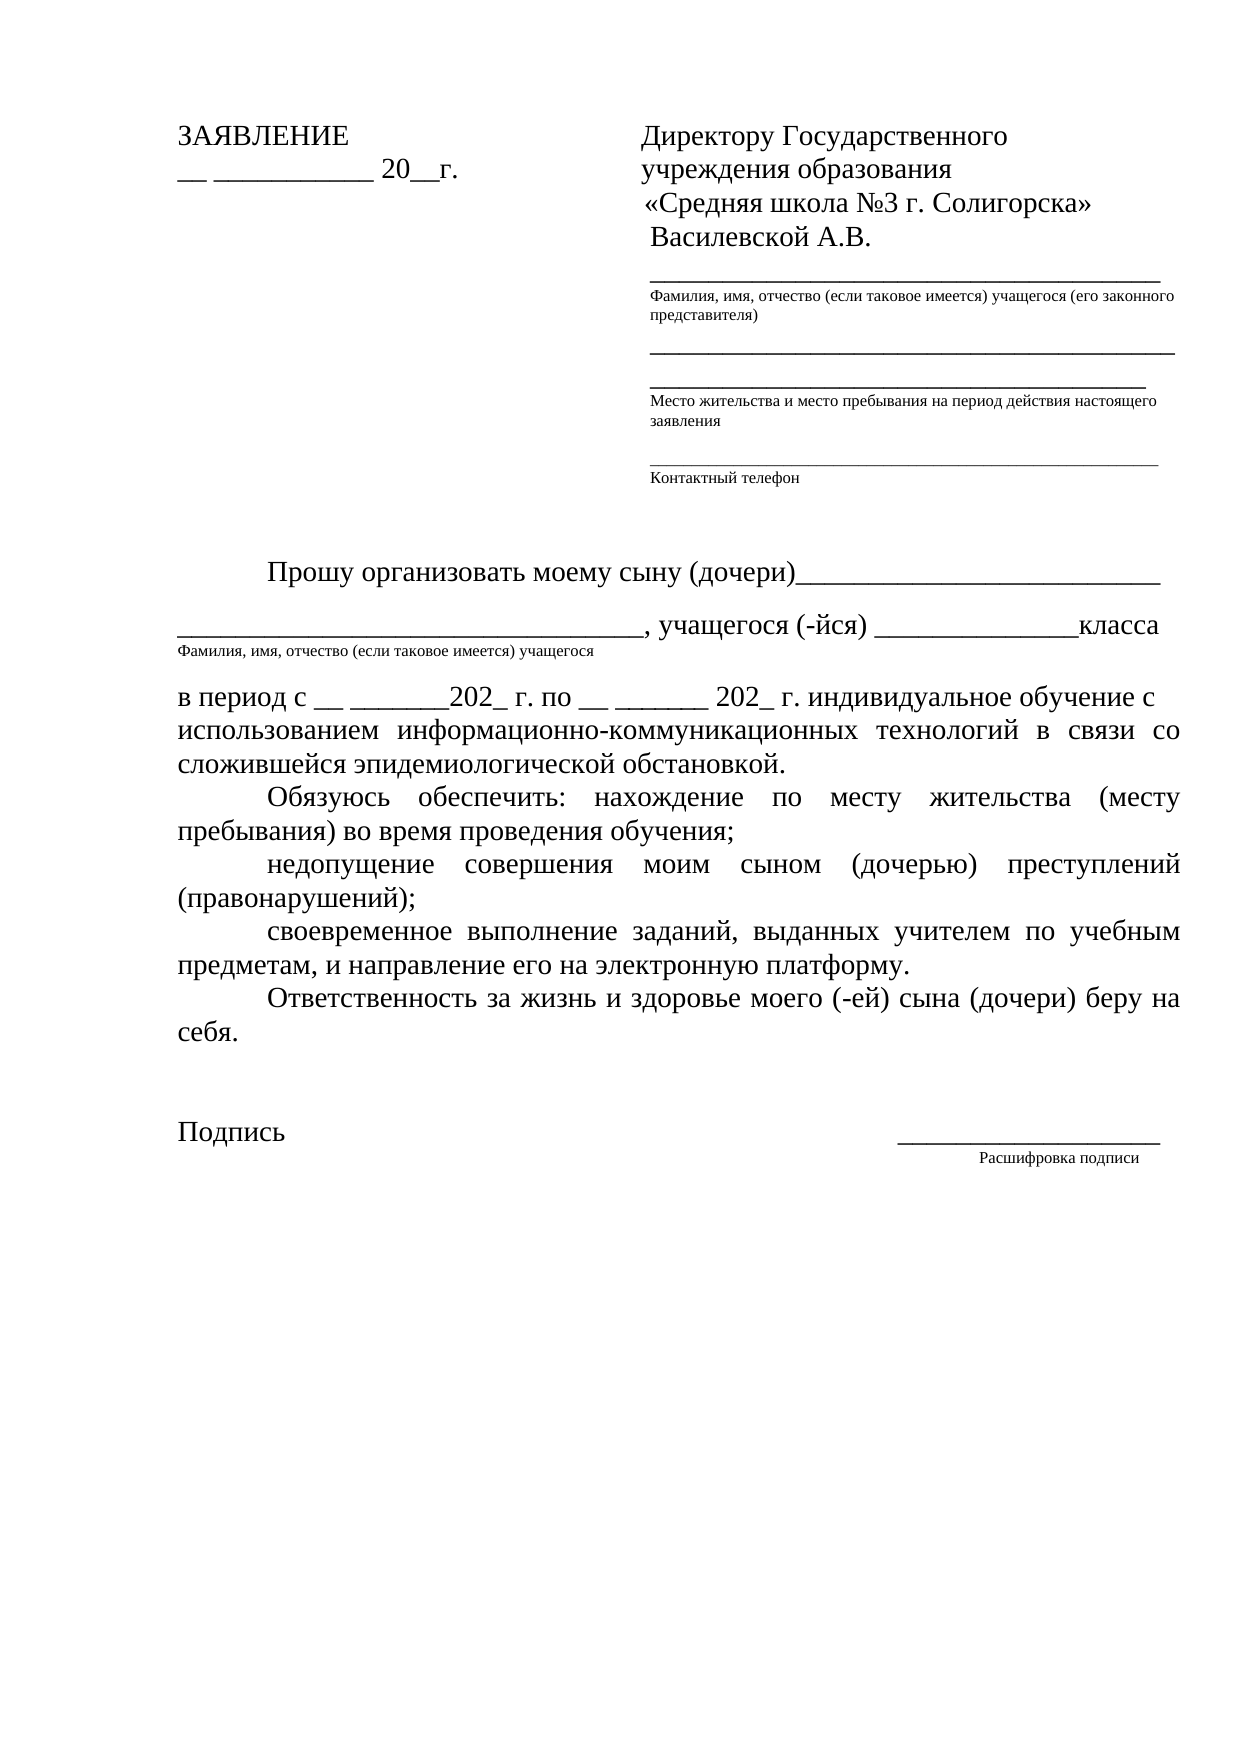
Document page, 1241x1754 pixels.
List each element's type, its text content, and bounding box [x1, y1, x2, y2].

text Обязуюсь обеспечить: нахождение по месту жительства (месту пребывания) во время проведения обучения; [177, 779, 1181, 846]
text , учащегося (-йся) ______________класса [177, 607, 1181, 640]
text своевременное выполнение заданий, выданных учителем по учебным предметам, и направление его на электронную платформу. [177, 913, 1181, 981]
text в период с __ 202_ г. по __ 202_ г. индивидуальное обучение с [177, 679, 1181, 712]
text Фамилия, имя, отчество (если таковое имеется) учащегося (его законного представителя) [650, 286, 1181, 324]
text _____________________________________________________________ [650, 449, 1181, 468]
text Место жительства и место пребывания на период действия настоящего заявления [650, 391, 1181, 429]
text Подпись __________________ [177, 1114, 1181, 1148]
text «Средняя школа №3 г. Солигорска» [177, 185, 1181, 219]
text __ 20__г. учреждения образования [177, 152, 1181, 185]
text Ответственность за жизнь и здоровье моего (-ей) сына (дочери) беру на себя. [177, 981, 1181, 1048]
text Расшифровка подписи [177, 1148, 1139, 1167]
text ______________________________________________________________________ [650, 324, 1181, 391]
text ЗАЯВЛЕНИЕ Директору Государственного [177, 118, 1181, 152]
text Фамилия, имя, отчество (если таковое имеется) учащегося [177, 640, 1181, 659]
text Василевской А.В. ___________________________________ [650, 219, 1181, 286]
text Контактный телефон [650, 468, 1181, 487]
text использованием информационно-коммуникационных технологий в связи со сложившейся эпидемиологической обстановкой. [177, 712, 1181, 779]
text Прошу организовать моему сыну (дочери)_________________________ [177, 554, 1181, 588]
text недопущение совершения моим сыном (дочерью) преступлений (правонарушений); [177, 846, 1181, 913]
